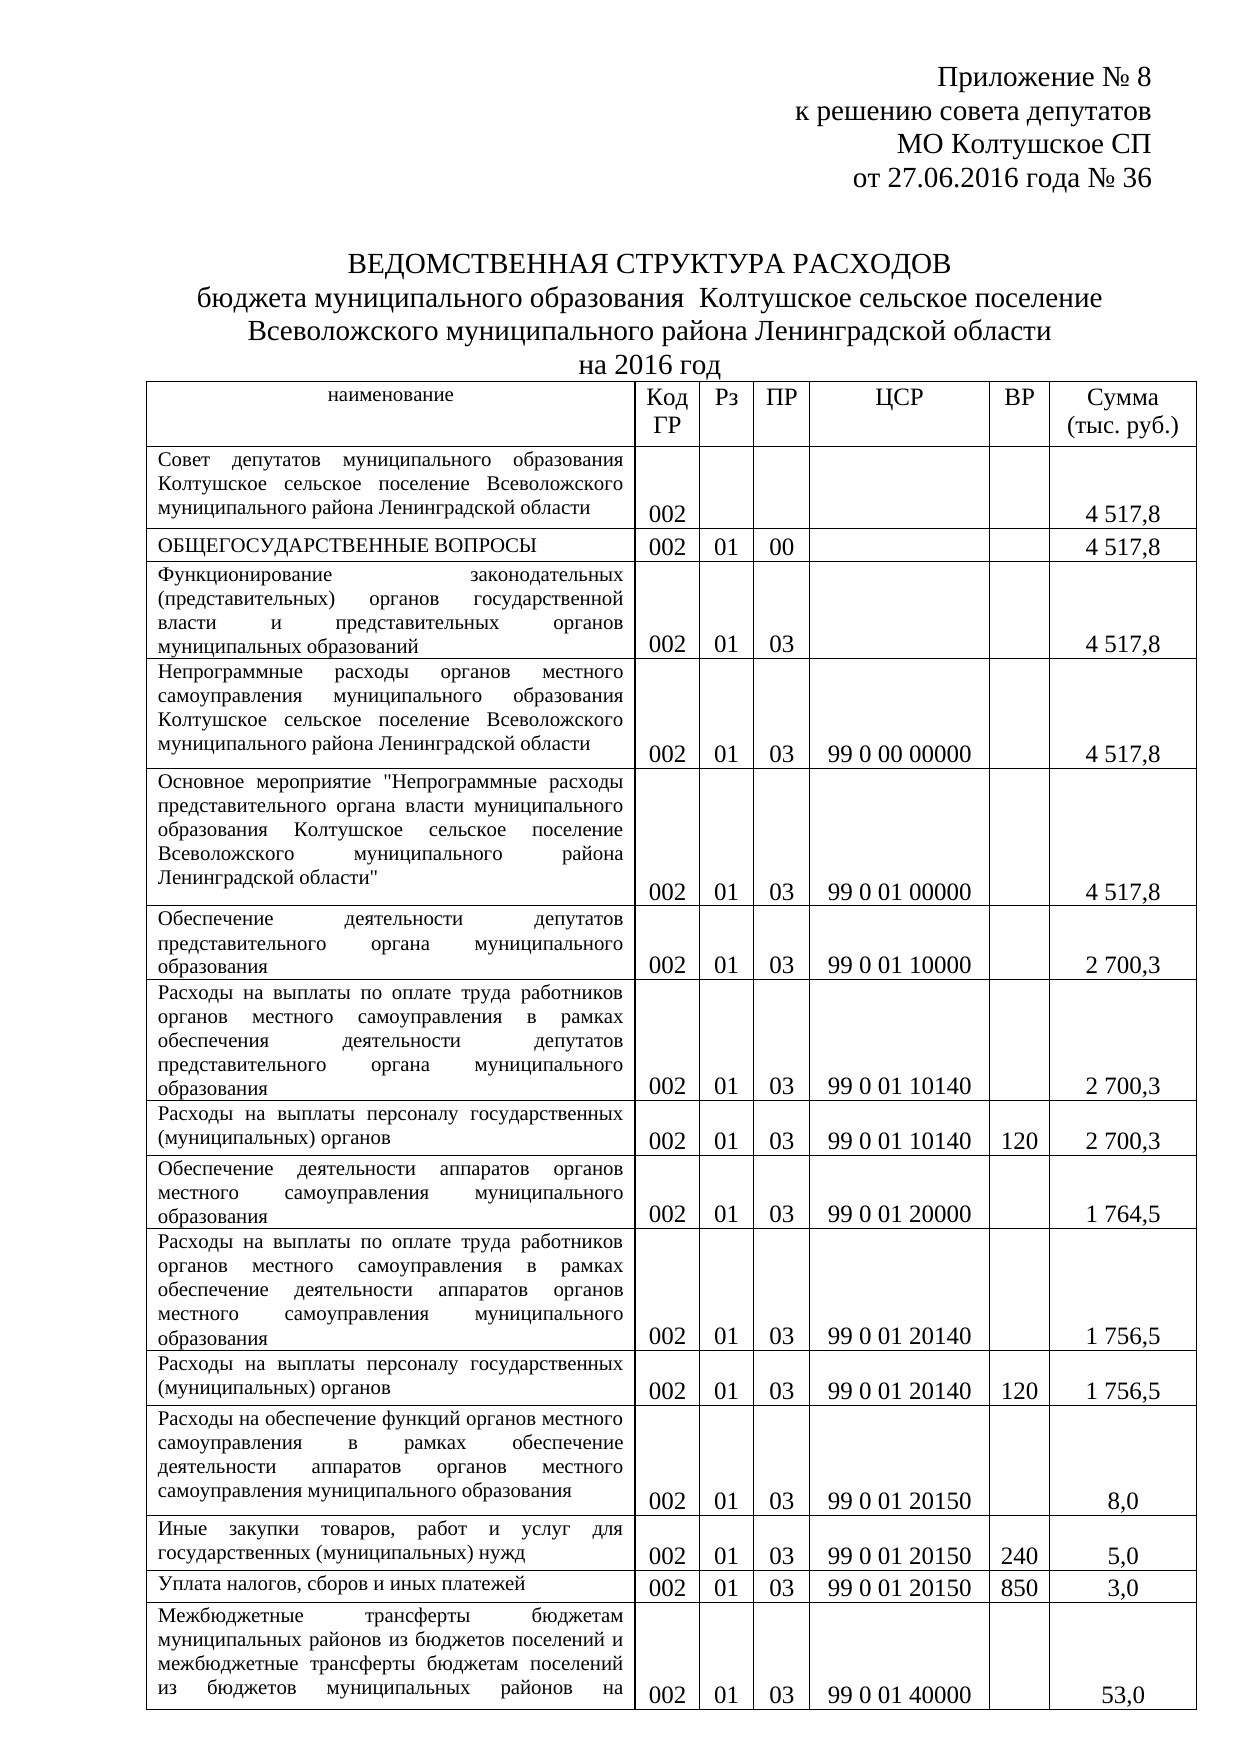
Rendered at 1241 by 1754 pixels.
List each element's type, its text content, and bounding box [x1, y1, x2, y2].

text от 27.06.2016 года № 36 [148, 160, 1152, 193]
table_cell [990, 980, 1049, 1100]
table_cell 8,0 [1050, 1406, 1196, 1514]
table_cell [990, 769, 1049, 905]
table_cell 03 [754, 1406, 809, 1514]
table_cell 99 0 01 20150 [810, 1571, 989, 1602]
text МО Колтушское СП [148, 126, 1152, 160]
table_cell 99 0 01 10140 [810, 1101, 989, 1155]
table_cell 3,0 [1050, 1571, 1196, 1602]
table_cell Непрограммные расходы органов местного самоуправления муниципального образования Колтушское сельское поселение Всеволожского муниципального района Ленинградской области [147, 659, 634, 768]
table_cell 002 [636, 447, 699, 528]
table_cell Уплата налогов, сборов и иных платежей [147, 1571, 634, 1602]
table_cell 002 [636, 529, 699, 561]
table_cell Функционирование законодательных (представительных) органов государственной власти и представительных органов муниципальных образований [147, 562, 634, 658]
table_cell 002 [636, 980, 699, 1100]
table_cell 03 [754, 562, 809, 658]
table_header ПР [754, 382, 809, 446]
table_cell 002 [636, 1101, 699, 1155]
table_cell 01 [700, 769, 753, 905]
table_cell 03 [754, 1571, 809, 1602]
table_cell 03 [754, 1603, 809, 1708]
table_cell 99 0 01 20140 [810, 1229, 989, 1349]
table_cell 240 [990, 1516, 1049, 1569]
table_cell 002 [636, 1351, 699, 1404]
table_cell 4 517,8 [1050, 529, 1196, 561]
table_cell 002 [636, 1406, 699, 1514]
table_cell 03 [754, 769, 809, 905]
table_cell 002 [636, 1156, 699, 1228]
table_cell 002 [636, 562, 699, 658]
table_cell Иные закупки товаров, работ и услуг для государственных (муниципальных) нужд [147, 1516, 634, 1569]
table_cell Обеспечение деятельности депутатов представительного органа муниципального образования [147, 906, 634, 978]
table_header Код ГР [636, 382, 699, 446]
table_cell [990, 529, 1049, 561]
table_cell 03 [754, 1516, 809, 1569]
table_cell ОБЩЕГОСУДАРСТВЕННЫЕ ВОПРОСЫ [147, 529, 634, 561]
table_cell 1 756,5 [1050, 1351, 1196, 1404]
table_cell 03 [754, 1229, 809, 1349]
table_cell 4 517,8 [1050, 562, 1196, 658]
table_cell 1 756,5 [1050, 1229, 1196, 1349]
table_cell 00 [754, 529, 809, 561]
table_cell 1 764,5 [1050, 1156, 1196, 1228]
table_cell [990, 447, 1049, 528]
table_cell 002 [636, 1516, 699, 1569]
table_cell 01 [700, 1156, 753, 1228]
table_cell [700, 447, 753, 528]
table_cell 99 0 01 20140 [810, 1351, 989, 1404]
table_cell 120 [990, 1101, 1049, 1155]
table_cell 002 [636, 1229, 699, 1349]
table_cell [810, 529, 989, 561]
table_cell Расходы на выплаты по оплате труда работников органов местного самоуправления в рамках обеспечение деятельности аппаратов органов местного самоуправления муниципального образования [147, 1229, 634, 1349]
table_cell 4 517,8 [1050, 769, 1196, 905]
table_cell [990, 1603, 1049, 1708]
table_cell 01 [700, 1516, 753, 1569]
table_cell [990, 562, 1049, 658]
table_cell 002 [636, 659, 699, 768]
text ВЕДОМСТВЕННАЯ СТРУКТУРА РАСХОДОВ бюджета муниципального образования Колтушское сельское поселение Всеволожского муниципального района Ленинградской области на 2016 год [148, 246, 1152, 381]
table_cell [810, 447, 989, 528]
table_cell Совет депутатов муниципального образования Колтушское сельское поселение Всеволожского муниципального района Ленинградской области [147, 447, 634, 528]
table_cell 4 517,8 [1050, 447, 1196, 528]
table_cell 03 [754, 906, 809, 978]
table_cell 01 [700, 1351, 753, 1404]
table_cell 01 [700, 659, 753, 768]
table_cell 01 [700, 562, 753, 658]
table_cell 03 [754, 980, 809, 1100]
table_cell 03 [754, 1351, 809, 1404]
table_cell [990, 659, 1049, 768]
table_cell 002 [636, 1571, 699, 1602]
table_cell 01 [700, 529, 753, 561]
table_cell 01 [700, 906, 753, 978]
table_cell 01 [700, 1406, 753, 1514]
table_cell [990, 1156, 1049, 1228]
table_cell 99 0 01 40000 [810, 1603, 989, 1708]
table_cell 03 [754, 1156, 809, 1228]
table_cell 850 [990, 1571, 1049, 1602]
table_cell Основное мероприятие "Непрограммные расходы представительного органа власти муниципального образования Колтушское сельское поселение Всеволожского муниципального района Ленинградской области" [147, 769, 634, 905]
table_cell [990, 906, 1049, 978]
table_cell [147, 1603, 634, 1708]
table_header наименование [147, 382, 634, 446]
table_cell Расходы на выплаты персоналу государственных (муниципальных) органов [147, 1351, 634, 1404]
table_cell Расходы на выплаты по оплате труда работников органов местного самоуправления в рамках обеспечения деятельности депутатов представительного органа муниципального образования [147, 980, 634, 1100]
table_header Рз [700, 382, 753, 446]
table_header Сумма (тыс. руб.) [1050, 382, 1196, 446]
table_cell 53,0 [1050, 1603, 1196, 1708]
table_cell 002 [636, 769, 699, 905]
table_cell 2 700,3 [1050, 906, 1196, 978]
table_cell 002 [636, 1603, 699, 1708]
text к решению совета депутатов [148, 93, 1152, 126]
table_cell 99 0 01 20150 [810, 1516, 989, 1569]
table_cell [990, 1406, 1049, 1514]
table_cell 002 [636, 906, 699, 978]
table_cell 03 [754, 1101, 809, 1155]
table_cell Расходы на выплаты персоналу государственных (муниципальных) органов [147, 1101, 634, 1155]
table_cell 99 0 00 00000 [810, 659, 989, 768]
table_cell 99 0 01 00000 [810, 769, 989, 905]
table_cell Обеспечение деятельности аппаратов органов местного самоуправления муниципального образования [147, 1156, 634, 1228]
table_cell 01 [700, 1101, 753, 1155]
table_cell 99 0 01 10140 [810, 980, 989, 1100]
text Приложение № 8 [148, 59, 1152, 93]
table_cell 5,0 [1050, 1516, 1196, 1569]
table_cell 01 [700, 1571, 753, 1602]
table_cell [990, 1229, 1049, 1349]
table_cell [754, 447, 809, 528]
table_cell 99 0 01 20150 [810, 1406, 989, 1514]
table_cell [810, 562, 989, 658]
table_cell 2 700,3 [1050, 1101, 1196, 1155]
table_cell 4 517,8 [1050, 659, 1196, 768]
table_cell 01 [700, 980, 753, 1100]
table_header ЦСР [810, 382, 989, 446]
table_cell 01 [700, 1603, 753, 1708]
table_cell 03 [754, 659, 809, 768]
table_cell 2 700,3 [1050, 980, 1196, 1100]
table_cell Расходы на обеспечение функций органов местного самоуправления в рамках обеспечение деятельности аппаратов органов местного самоуправления муниципального образования [147, 1406, 634, 1514]
table_cell 120 [990, 1351, 1049, 1404]
table_cell 99 0 01 10000 [810, 906, 989, 978]
table_cell 99 0 01 20000 [810, 1156, 989, 1228]
table_cell 01 [700, 1229, 753, 1349]
table_header ВР [990, 382, 1049, 446]
